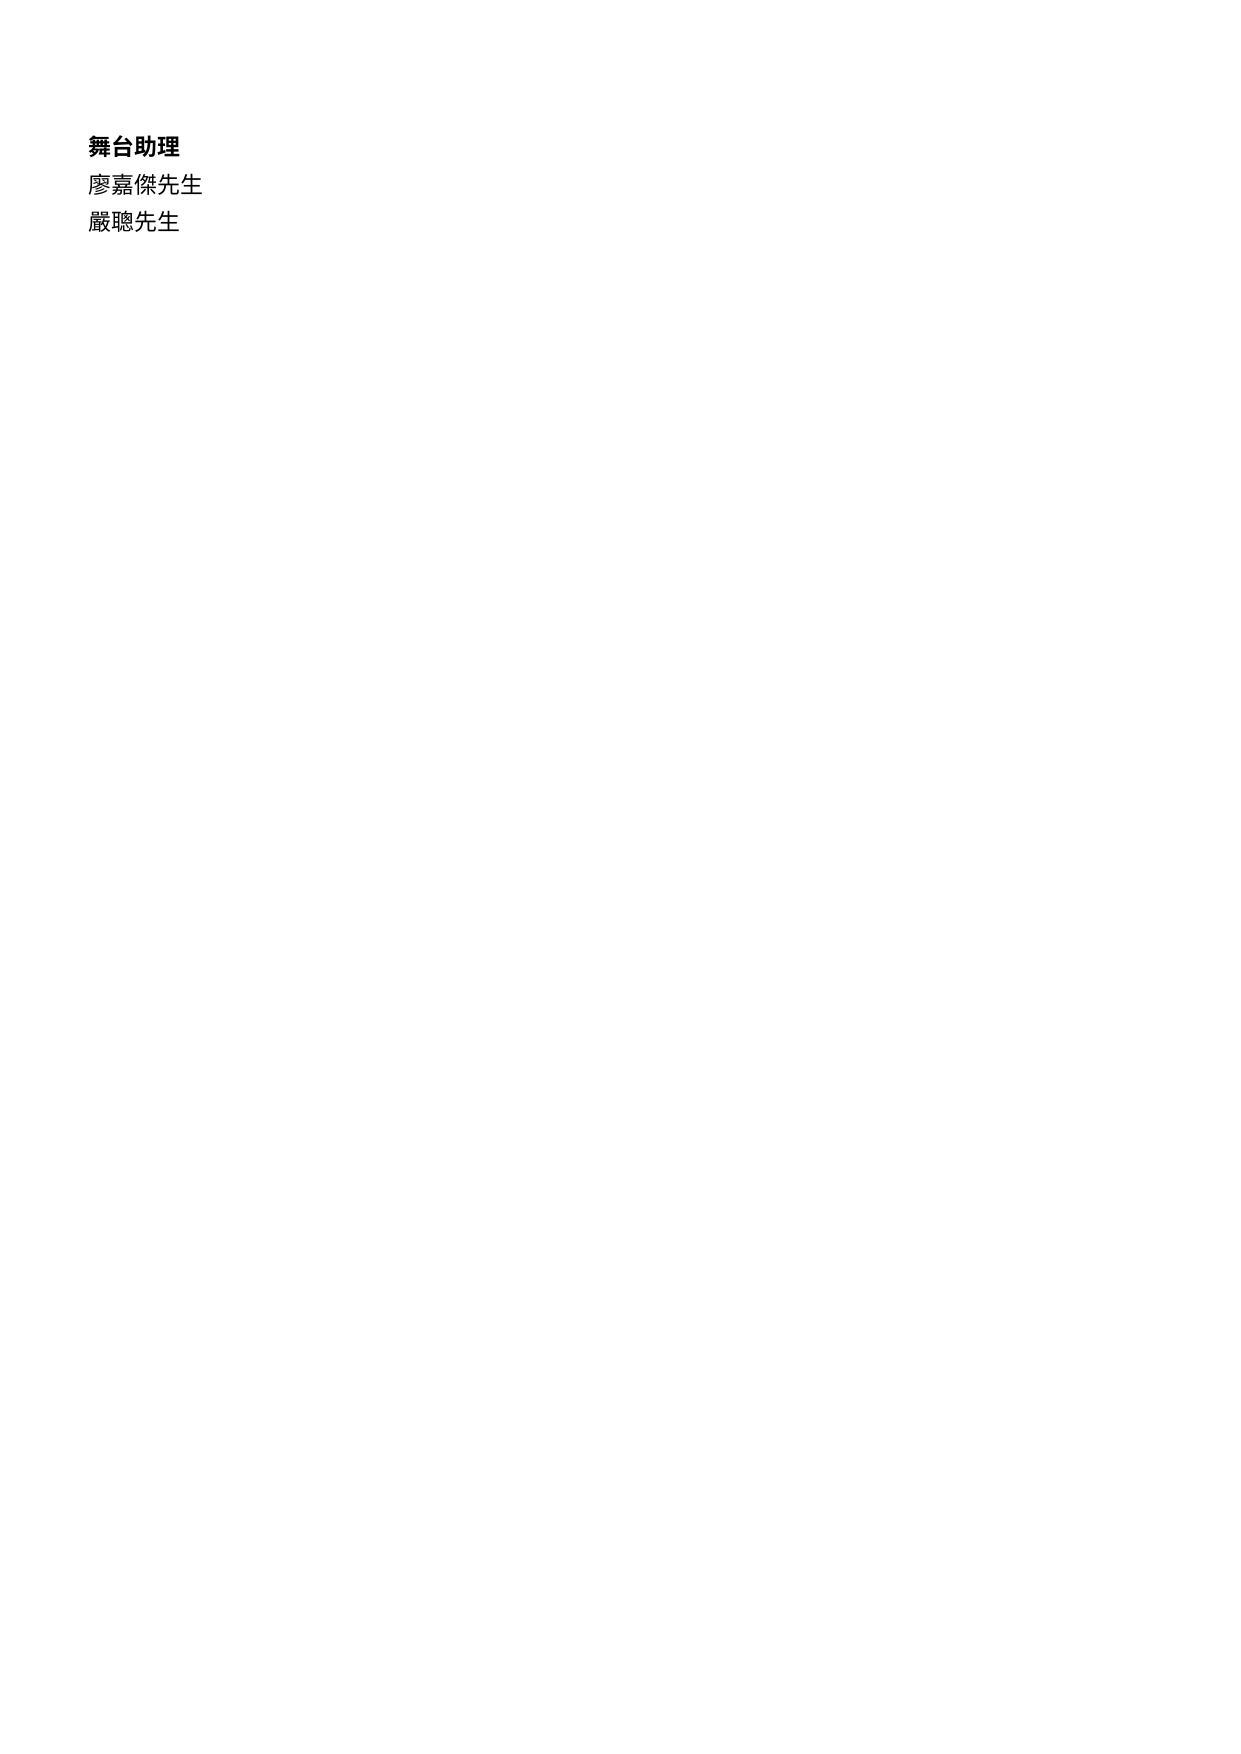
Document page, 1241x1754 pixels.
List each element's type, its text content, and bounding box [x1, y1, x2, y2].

text 舞台助理 [89, 127, 1152, 164]
text 嚴聰先生 [89, 202, 1152, 239]
text 廖嘉傑先生 [89, 164, 1152, 202]
